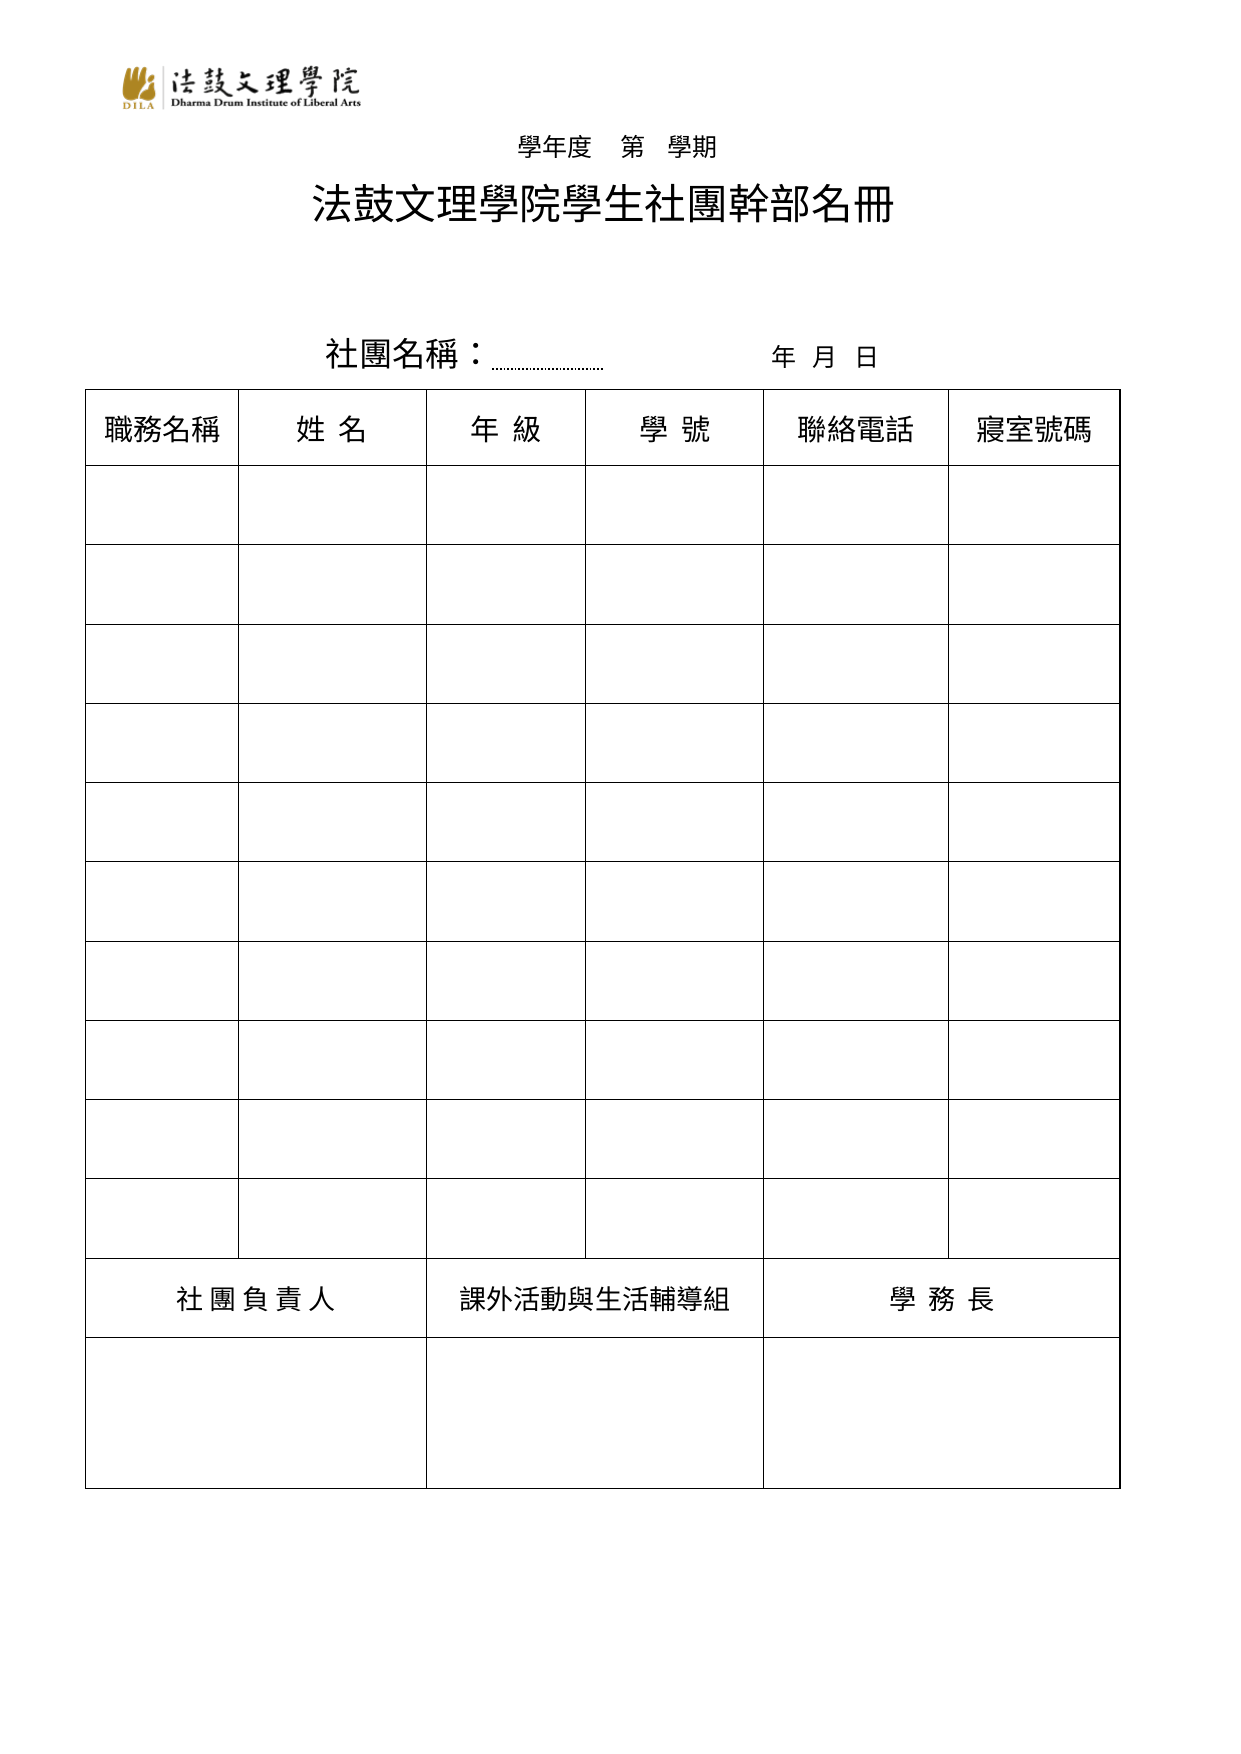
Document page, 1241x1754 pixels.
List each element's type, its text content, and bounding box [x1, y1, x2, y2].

table_cell [949, 1100, 1119, 1178]
table_cell 學 務 長 [764, 1259, 1119, 1337]
table_cell [239, 1021, 426, 1099]
table_cell [86, 704, 238, 782]
table_cell [86, 545, 238, 624]
table_cell [239, 1179, 426, 1257]
table_cell [86, 1338, 426, 1488]
table_cell [949, 625, 1119, 703]
table_cell 聯絡電話 [764, 390, 948, 465]
table_cell [764, 545, 948, 624]
table_cell [86, 783, 238, 861]
table_cell [239, 862, 426, 941]
table_cell [86, 466, 238, 544]
table_cell [239, 942, 426, 1020]
table_cell [764, 1100, 948, 1178]
table_cell [586, 862, 763, 941]
table_cell [586, 942, 763, 1020]
table_cell [427, 545, 585, 624]
table_cell 課外活動與生活輔導組 [427, 1259, 763, 1337]
table_cell [586, 1100, 763, 1178]
table_cell [427, 625, 585, 703]
table_cell [949, 545, 1119, 624]
table_cell [764, 942, 948, 1020]
table_cell [427, 1338, 763, 1488]
table_cell [764, 1179, 948, 1257]
table_cell 寢室號碼 [949, 390, 1119, 465]
table_cell [239, 466, 426, 544]
table_cell [949, 1179, 1119, 1257]
table_cell [764, 704, 948, 782]
table_cell [86, 862, 238, 941]
table_cell [764, 466, 948, 544]
table_cell [764, 1021, 948, 1099]
picture [107, 59, 372, 112]
table_cell [949, 466, 1119, 544]
table_cell 職務名稱 [86, 390, 238, 465]
table_cell [949, 783, 1119, 861]
table_cell [586, 545, 763, 624]
table_cell [764, 862, 948, 941]
table_cell [427, 862, 585, 941]
table_cell [949, 862, 1119, 941]
table_cell 學 號 [586, 390, 763, 465]
table_cell [949, 1021, 1119, 1099]
table_cell [239, 704, 426, 782]
table_cell [586, 1021, 763, 1099]
table_cell [86, 942, 238, 1020]
table_cell [586, 783, 763, 861]
table_cell [764, 625, 948, 703]
table_cell 姓 名 [239, 390, 426, 465]
table_cell [427, 1021, 585, 1099]
table_cell [239, 783, 426, 861]
table_cell [239, 545, 426, 624]
table_cell [764, 1338, 1119, 1488]
table_cell [239, 625, 426, 703]
table_cell 社 團 負 責 人 [86, 1259, 426, 1337]
table_cell [427, 466, 585, 544]
table_cell [427, 783, 585, 861]
table_header 學年度 第 學期 法鼓文理學院學生社團幹部名冊 社團名稱： 年 月 日 [86, 127, 1120, 389]
table_cell [949, 942, 1119, 1020]
table_cell 年 級 [427, 390, 585, 465]
table_cell [949, 704, 1119, 782]
table_cell [427, 942, 585, 1020]
table_cell [586, 625, 763, 703]
table_cell [586, 1179, 763, 1257]
table_cell [86, 1021, 238, 1099]
table_cell [764, 783, 948, 861]
table_cell [239, 1100, 426, 1178]
table_cell [427, 1179, 585, 1257]
table_cell [86, 1179, 238, 1257]
table_cell [586, 704, 763, 782]
table_cell [427, 1100, 585, 1178]
table_cell [586, 466, 763, 544]
table_cell [427, 704, 585, 782]
table_cell [86, 1100, 238, 1178]
table_cell [86, 625, 238, 703]
